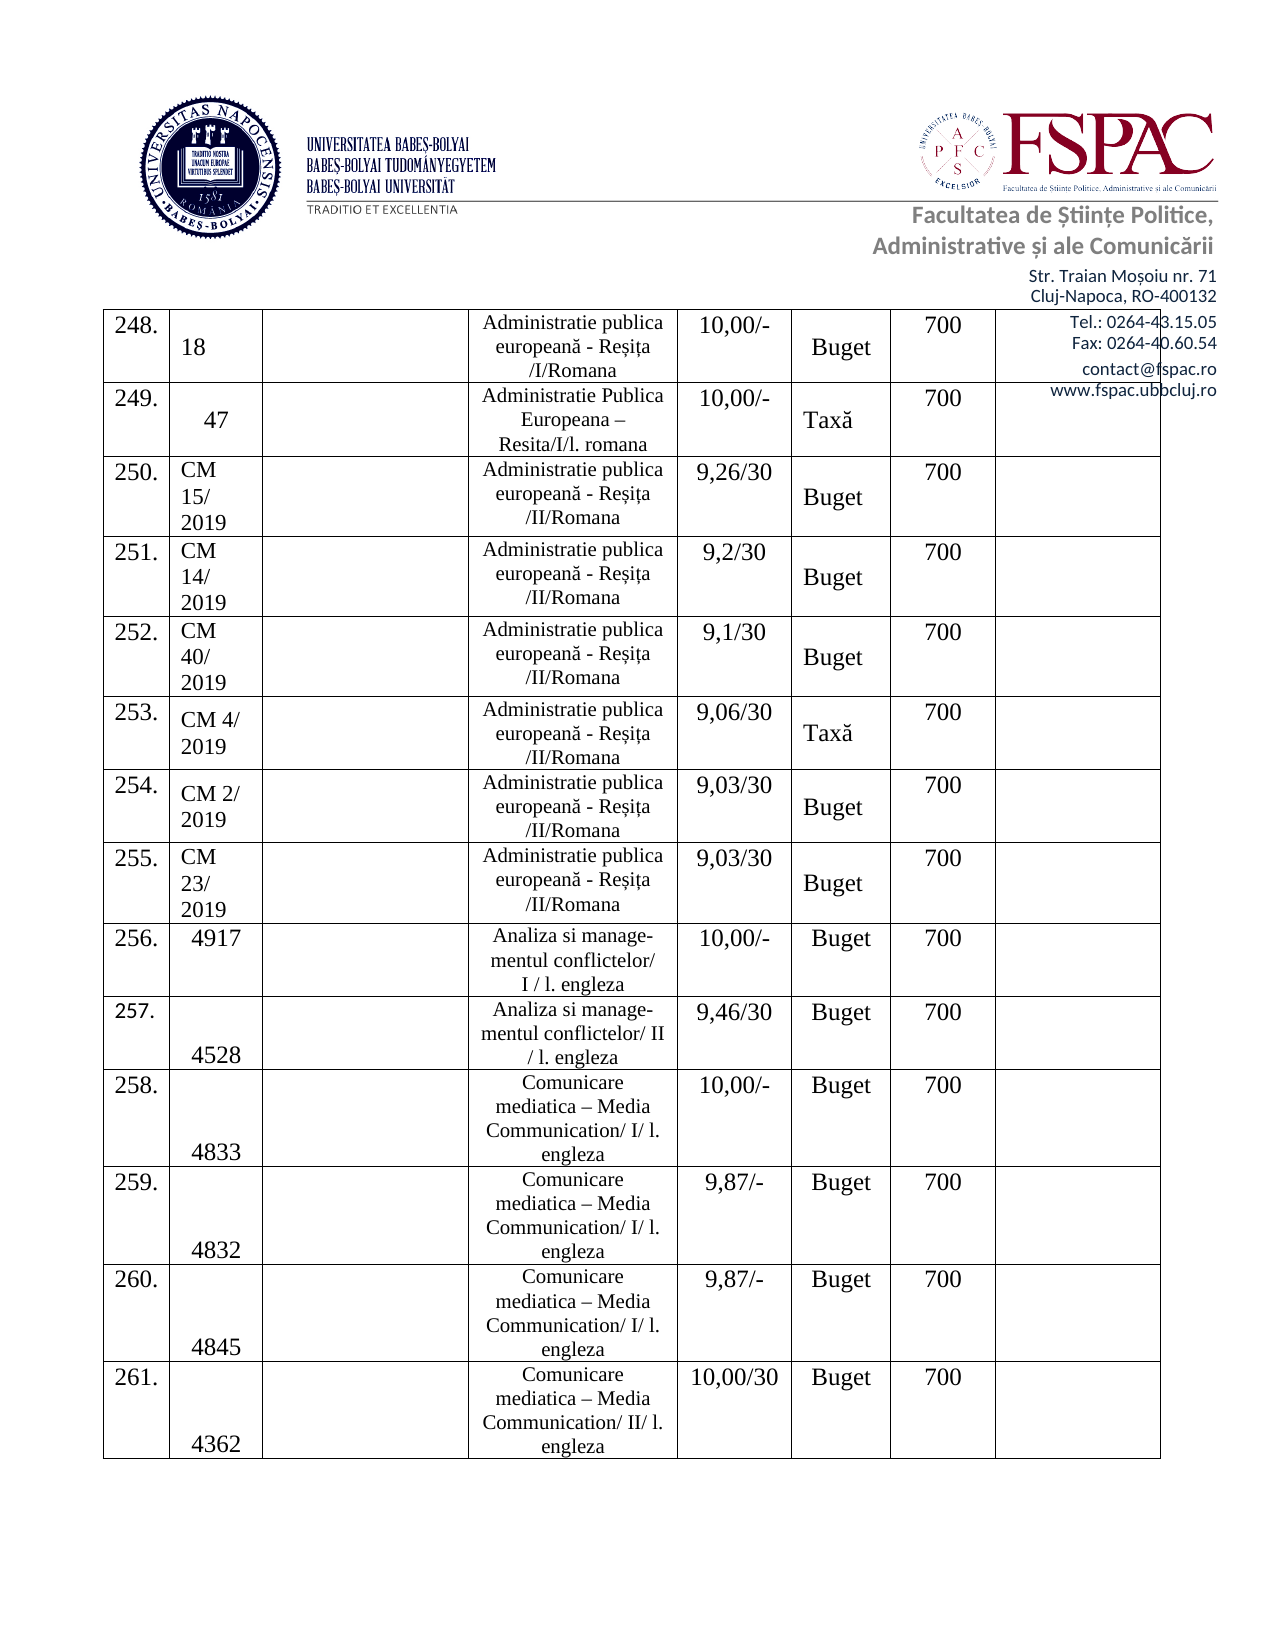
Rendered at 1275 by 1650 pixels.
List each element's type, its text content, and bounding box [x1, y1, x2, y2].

table_cell 9,46/30 [678, 997, 791, 1069]
table_cell Taxă [792, 383, 890, 456]
table_cell 9,87/- [678, 1167, 791, 1263]
table_cell Buget [792, 537, 890, 616]
table_cell Buget [792, 1362, 890, 1458]
table_cell 4832 [170, 1167, 262, 1263]
table_cell 4528 [170, 997, 262, 1069]
table_header [263, 310, 468, 382]
table_cell [104, 770, 169, 842]
table_cell [263, 383, 468, 456]
table_cell Analiza si manage- mentul conflictelor/ II / l. engleza [469, 997, 677, 1069]
table_header 10,00/- [678, 310, 791, 382]
table_cell 9,03/30 [678, 843, 791, 922]
table_cell 4362 [170, 1362, 262, 1458]
table_cell 700 [891, 457, 995, 536]
table_cell Administratie publica europeană - Reșița /II/Romana [469, 770, 677, 842]
table_cell [263, 1265, 468, 1361]
table_cell [263, 457, 468, 536]
table_cell [996, 1070, 1160, 1166]
table_cell [104, 1167, 169, 1263]
table_cell [263, 1362, 468, 1458]
table_cell Buget [792, 997, 890, 1069]
table_cell Buget [792, 457, 890, 536]
table_cell Comunicare mediatica – Media Communication/ I/ l. engleza [469, 1265, 677, 1361]
table_cell CM 2/ 2019 [170, 770, 262, 842]
table_cell 9,26/30 [678, 457, 791, 536]
table_cell [263, 770, 468, 842]
table_cell [996, 617, 1160, 696]
table_cell Buget [792, 770, 890, 842]
table_cell 4845 [170, 1265, 262, 1361]
table_header [996, 310, 1160, 382]
table_cell [104, 457, 169, 536]
table_cell [104, 617, 169, 696]
table_cell [996, 1167, 1160, 1263]
table_cell CM 4/ 2019 [170, 697, 262, 769]
table_cell CM 23/ 2019 [170, 843, 262, 922]
table_cell [104, 924, 169, 996]
table_cell [263, 843, 468, 922]
table_cell [104, 1070, 169, 1166]
table_cell Administratie publica europeană - Reșița /II/Romana [469, 697, 677, 769]
table_cell 700 [891, 1362, 995, 1458]
table_cell Analiza si manage- mentul conflictelor/ I / l. engleza [469, 924, 677, 996]
table_cell [104, 843, 169, 922]
table_cell 10,00/- [678, 924, 791, 996]
table_cell Administratie publica europeană - Reșița /II/Romana [469, 617, 677, 696]
table_cell [996, 843, 1160, 922]
table_header Administratie publica europeană - Reșița /I/Romana [469, 310, 677, 382]
table_cell 47 [170, 383, 262, 456]
table_cell 9,03/30 [678, 770, 791, 842]
table_cell Comunicare mediatica – Media Communication/ I/ l. engleza [469, 1167, 677, 1263]
table_cell Administratie publica europeană - Reșița /II/Romana [469, 537, 677, 616]
table_cell Buget [792, 617, 890, 696]
table_cell 10,00/- [678, 1070, 791, 1166]
table_cell Buget [792, 843, 890, 922]
table_cell [263, 997, 468, 1069]
table_cell 700 [891, 1265, 995, 1361]
table_cell [104, 383, 169, 456]
table_cell Buget [792, 1167, 890, 1263]
table_cell 700 [891, 843, 995, 922]
table_cell [996, 697, 1160, 769]
table_cell 700 [891, 1070, 995, 1166]
table_cell 700 [891, 617, 995, 696]
table_cell Buget [792, 1265, 890, 1361]
table_cell Comunicare mediatica – Media Communication/ I/ l. engleza [469, 1070, 677, 1166]
table_cell [263, 924, 468, 996]
table_cell 9,1/30 [678, 617, 791, 696]
table_cell [996, 997, 1160, 1069]
table_cell Administratie publica europeană - Reșița /II/Romana [469, 457, 677, 536]
table_header [104, 310, 169, 382]
table_cell CM 14/ 2019 [170, 537, 262, 616]
table_cell 700 [891, 697, 995, 769]
table_cell [263, 1070, 468, 1166]
table_cell [996, 770, 1160, 842]
table_header 700 [891, 310, 995, 382]
table_cell 700 [891, 997, 995, 1069]
table_cell CM 40/ 2019 [170, 617, 262, 696]
table_cell Administratie publica europeană - Reșița /II/Romana [469, 843, 677, 922]
table_cell 9,2/30 [678, 537, 791, 616]
table_cell [263, 697, 468, 769]
table_cell [263, 1167, 468, 1263]
table_cell Taxă [792, 697, 890, 769]
table_header 18 [170, 310, 262, 382]
table_cell 700 [891, 770, 995, 842]
table_cell 9,87/- [678, 1265, 791, 1361]
table_cell [996, 924, 1160, 996]
table_cell Comunicare mediatica – Media Communication/ II/ l. engleza [469, 1362, 677, 1458]
picture [36, 0, 1275, 260]
table_header Buget [792, 310, 890, 382]
table_cell [104, 997, 169, 1069]
table_cell 10,00/30 [678, 1362, 791, 1458]
table_cell 700 [891, 1167, 995, 1263]
table_cell 700 [891, 537, 995, 616]
table_cell 700 [891, 924, 995, 996]
table_cell 4833 [170, 1070, 262, 1166]
table_cell [996, 457, 1160, 536]
table_cell [104, 697, 169, 769]
table_cell 700 [891, 383, 995, 456]
table_cell CM 15/ 2019 [170, 457, 262, 536]
table_cell Buget [792, 924, 890, 996]
table_cell [104, 1362, 169, 1458]
table_cell Administratie Publica Europeana – Resita/I/l. romana [469, 383, 677, 456]
table_cell [104, 1265, 169, 1361]
table_cell [996, 537, 1160, 616]
table_cell [104, 537, 169, 616]
table_cell [996, 1265, 1160, 1361]
table_cell 10,00/- [678, 383, 791, 456]
table_cell [263, 617, 468, 696]
table_cell 9,06/30 [678, 697, 791, 769]
table_cell [996, 383, 1160, 456]
table_cell [263, 537, 468, 616]
table_cell 4917 [170, 924, 262, 996]
table_cell Buget [792, 1070, 890, 1166]
table_cell [996, 1362, 1160, 1458]
